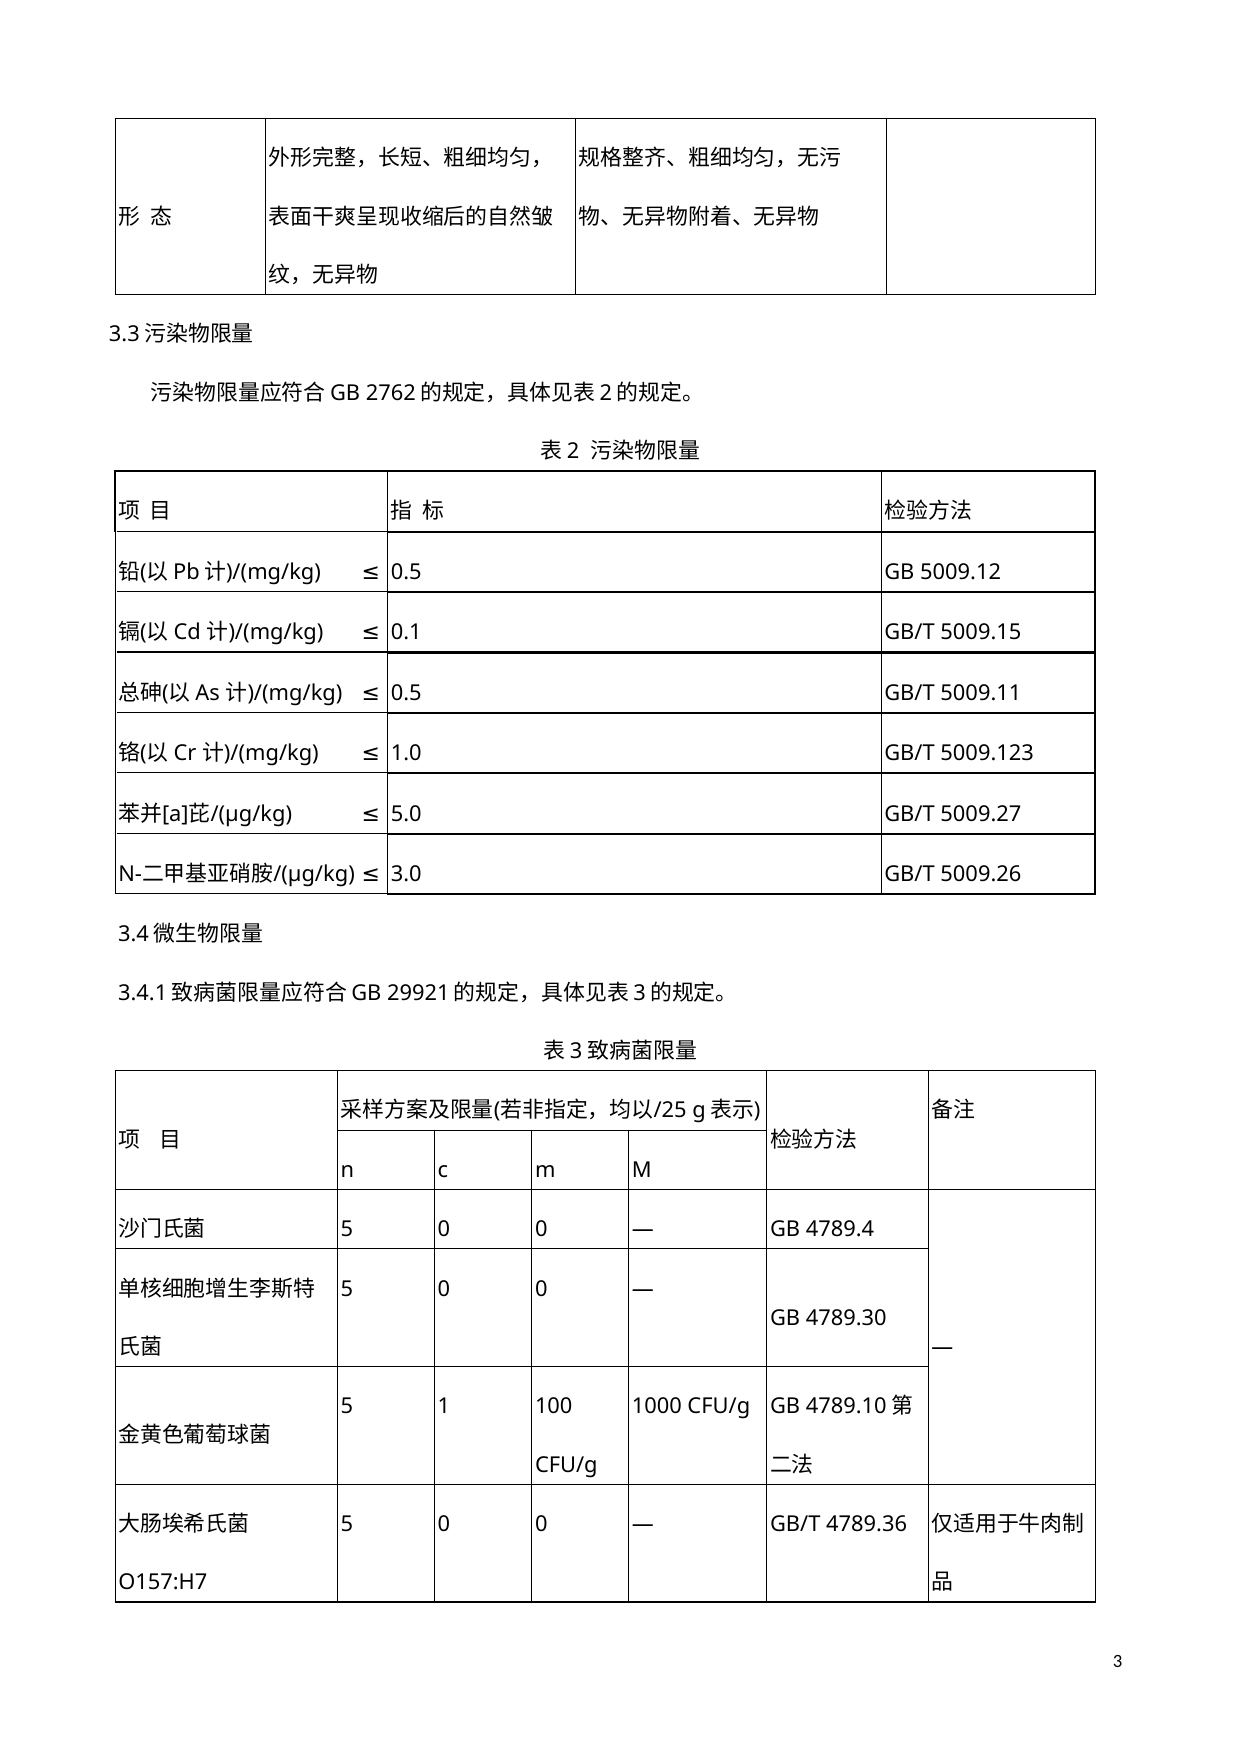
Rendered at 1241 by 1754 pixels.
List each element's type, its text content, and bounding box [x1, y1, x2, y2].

table_cell 大肠埃希氏菌 O157:H7 [116, 1485, 337, 1601]
table_cell ≤ [359, 834, 387, 893]
table_cell 镉(以 Cd 计)/(mg/kg) [116, 592, 358, 651]
table_cell c [435, 1131, 531, 1189]
table_cell ≤ [359, 713, 387, 772]
table_header 项 目 [116, 1071, 337, 1189]
table_cell 3.0 [388, 835, 881, 893]
table_header 指 标 [388, 472, 881, 531]
text 3.3污染物限量 [109, 295, 1122, 353]
table_cell 外形完整，长短、粗细均匀，表面干爽呈现收缩后的自然皱纹，无异物 [266, 119, 575, 294]
table_cell 0.5 [388, 654, 881, 712]
table_cell GB/T 5009.26 [882, 835, 1094, 893]
table_header 检验方法 [767, 1071, 928, 1189]
table_cell GB 4789.4 [767, 1190, 928, 1248]
table_cell 形 态 [116, 119, 265, 294]
table_cell GB/T 5009.123 [882, 714, 1094, 772]
table_cell n [338, 1131, 434, 1189]
table_cell GB 5009.12 [882, 533, 1094, 591]
table_cell 0 [532, 1190, 628, 1248]
table_cell 0 [435, 1485, 531, 1601]
table_cell 1 [435, 1367, 531, 1484]
table_cell 0.1 [388, 593, 881, 651]
text 3.4微生物限量 [117, 895, 1122, 953]
table_cell 沙门氏菌 [116, 1190, 337, 1248]
table_cell 单核细胞增生李斯特氏菌 [116, 1249, 337, 1366]
table_cell ≤ [359, 532, 387, 591]
table_cell 规格整齐、粗细均匀，无污物、无异物附着、无异物 [576, 119, 886, 294]
table_header 检验方法 [882, 472, 1094, 531]
table_cell 5 [338, 1249, 434, 1366]
text 3.4.1致病菌限量应符合GB 29921的规定，具体见表3的规定。 [117, 953, 1122, 1012]
table_cell 0 [435, 1249, 531, 1366]
table_cell ≤ [359, 592, 387, 651]
table_header 项 目 [116, 472, 387, 531]
table_cell ≤ [359, 653, 387, 712]
table_cell 1000 CFU/g [629, 1367, 766, 1484]
text 表2 污染物限量 [118, 412, 1122, 470]
table_cell 仅适用于牛肉制品 [929, 1485, 1095, 1601]
table_cell GB/T 4789.36 [767, 1485, 928, 1601]
table_cell 100 CFU/g [532, 1367, 628, 1484]
table_cell 总砷(以 As 计)/(mg/kg) [116, 652, 358, 712]
table_cell N-二甲基亚硝胺/(μg/kg) [116, 834, 358, 893]
table_cell ≤ [359, 773, 387, 833]
text 污染物限量应符合GB 2762的规定，具体见表2的规定。 [117, 353, 1122, 412]
table_cell — [929, 1190, 1095, 1484]
table_cell 铬(以 Cr 计)/(mg/kg) [116, 713, 358, 772]
table_cell 0 [532, 1485, 628, 1601]
table_cell 5 [338, 1190, 434, 1248]
table_cell 铅(以Pb计)/(mg/kg) [116, 532, 358, 591]
table_header 备注 [929, 1071, 1095, 1189]
table_cell M [629, 1131, 766, 1189]
table_cell 苯并[a]芘/(μg/kg) [116, 773, 358, 833]
table_cell GB 4789.10第二法 [767, 1367, 928, 1484]
table_cell 5.0 [388, 774, 881, 833]
table_cell GB/T 5009.15 [882, 593, 1094, 651]
table_cell 0 [435, 1190, 531, 1248]
table_cell — [629, 1190, 766, 1248]
table_cell GB/T 5009.11 [882, 654, 1094, 712]
table_cell — [629, 1249, 766, 1366]
table_cell 0.5 [388, 533, 881, 591]
table_cell m [532, 1131, 628, 1189]
table_cell 5 [338, 1367, 434, 1484]
table_cell 1.0 [388, 714, 881, 772]
table_cell GB 4789.30 [767, 1249, 928, 1366]
table_header 采样方案及限量(若非指定，均以/表示) [338, 1071, 766, 1129]
table_cell 0 [532, 1249, 628, 1366]
table_cell 5 [338, 1485, 434, 1601]
table_cell — [629, 1485, 766, 1601]
table_cell 金黄色葡萄球菌 [116, 1367, 337, 1484]
table_cell GB/T 5009.27 [882, 774, 1094, 833]
text 表3 致病菌限量 [118, 1012, 1122, 1070]
